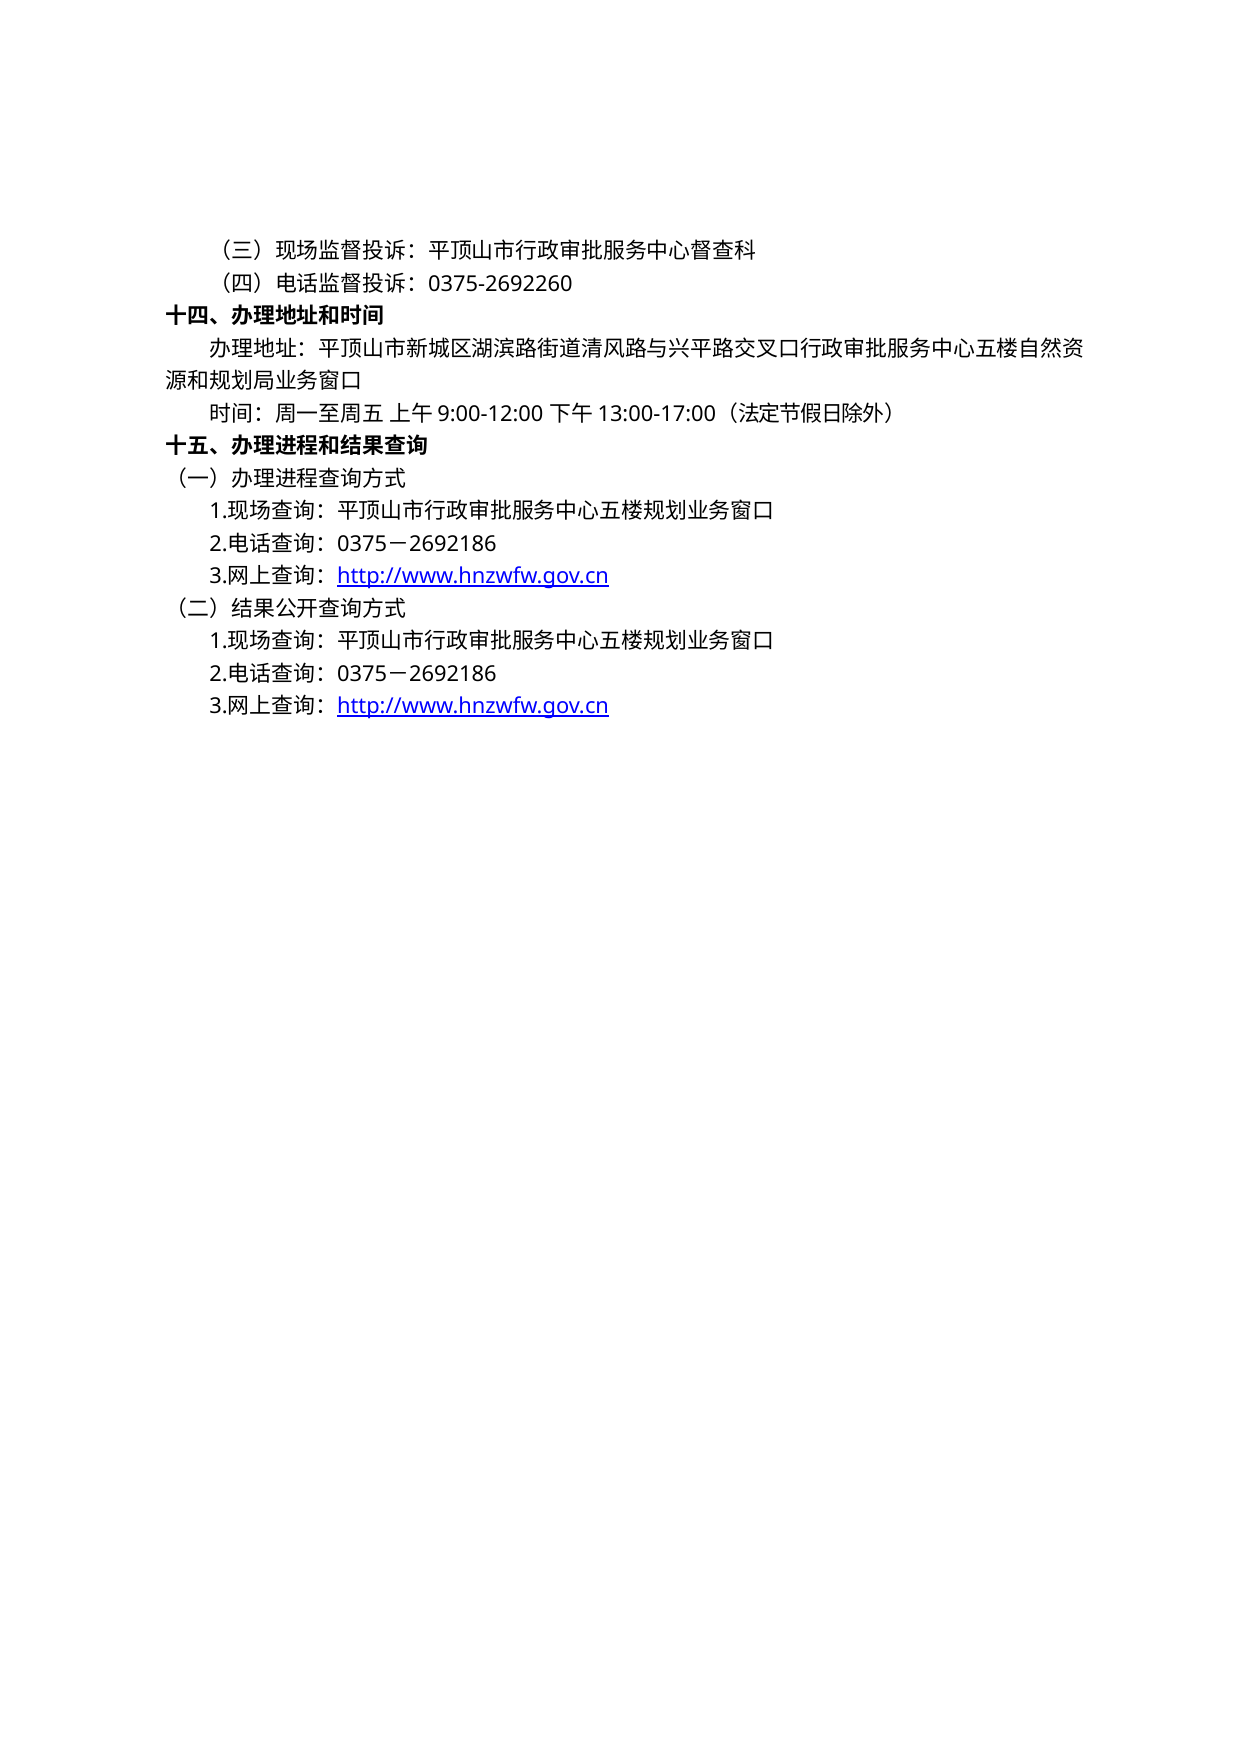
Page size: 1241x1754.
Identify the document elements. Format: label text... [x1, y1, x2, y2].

list 1.现场查询：平顶山市行政审批服务中心五楼规划业务窗口 [165, 623, 1087, 655]
list 1.现场查询：平顶山市行政审批服务中心五楼规划业务窗口 [165, 493, 1087, 525]
list 时间：周一至周五 上午9:00-12:00 下午13:00-17:00（法定节假日除外） [165, 395, 1087, 428]
list 现场监督投诉：平顶山市行政审批服务中心督查科 [165, 233, 1087, 265]
list 2.电话查询：0375－2692186 [165, 655, 1087, 688]
list 办理地址：平顶山市新城区湖滨路街道清风路与兴平路交叉口行政审批服务中心五楼自然资源和规划局业务窗口 [165, 330, 1087, 395]
list 电话监督投诉：0375-2692260 [165, 265, 1087, 298]
list 3.网上查询：http://www.hnzwfw.gov.cn [165, 688, 1087, 720]
list 办理进程和结果查询 [165, 428, 1087, 460]
list （二）结果公开查询方式 [165, 590, 1087, 623]
list 2.电话查询：0375－2692186 [165, 525, 1087, 558]
list （一）办理进程查询方式 [165, 460, 1087, 493]
list 3.网上查询：http://www.hnzwfw.gov.cn [165, 558, 1087, 590]
list 办理地址和时间 [165, 298, 1087, 330]
